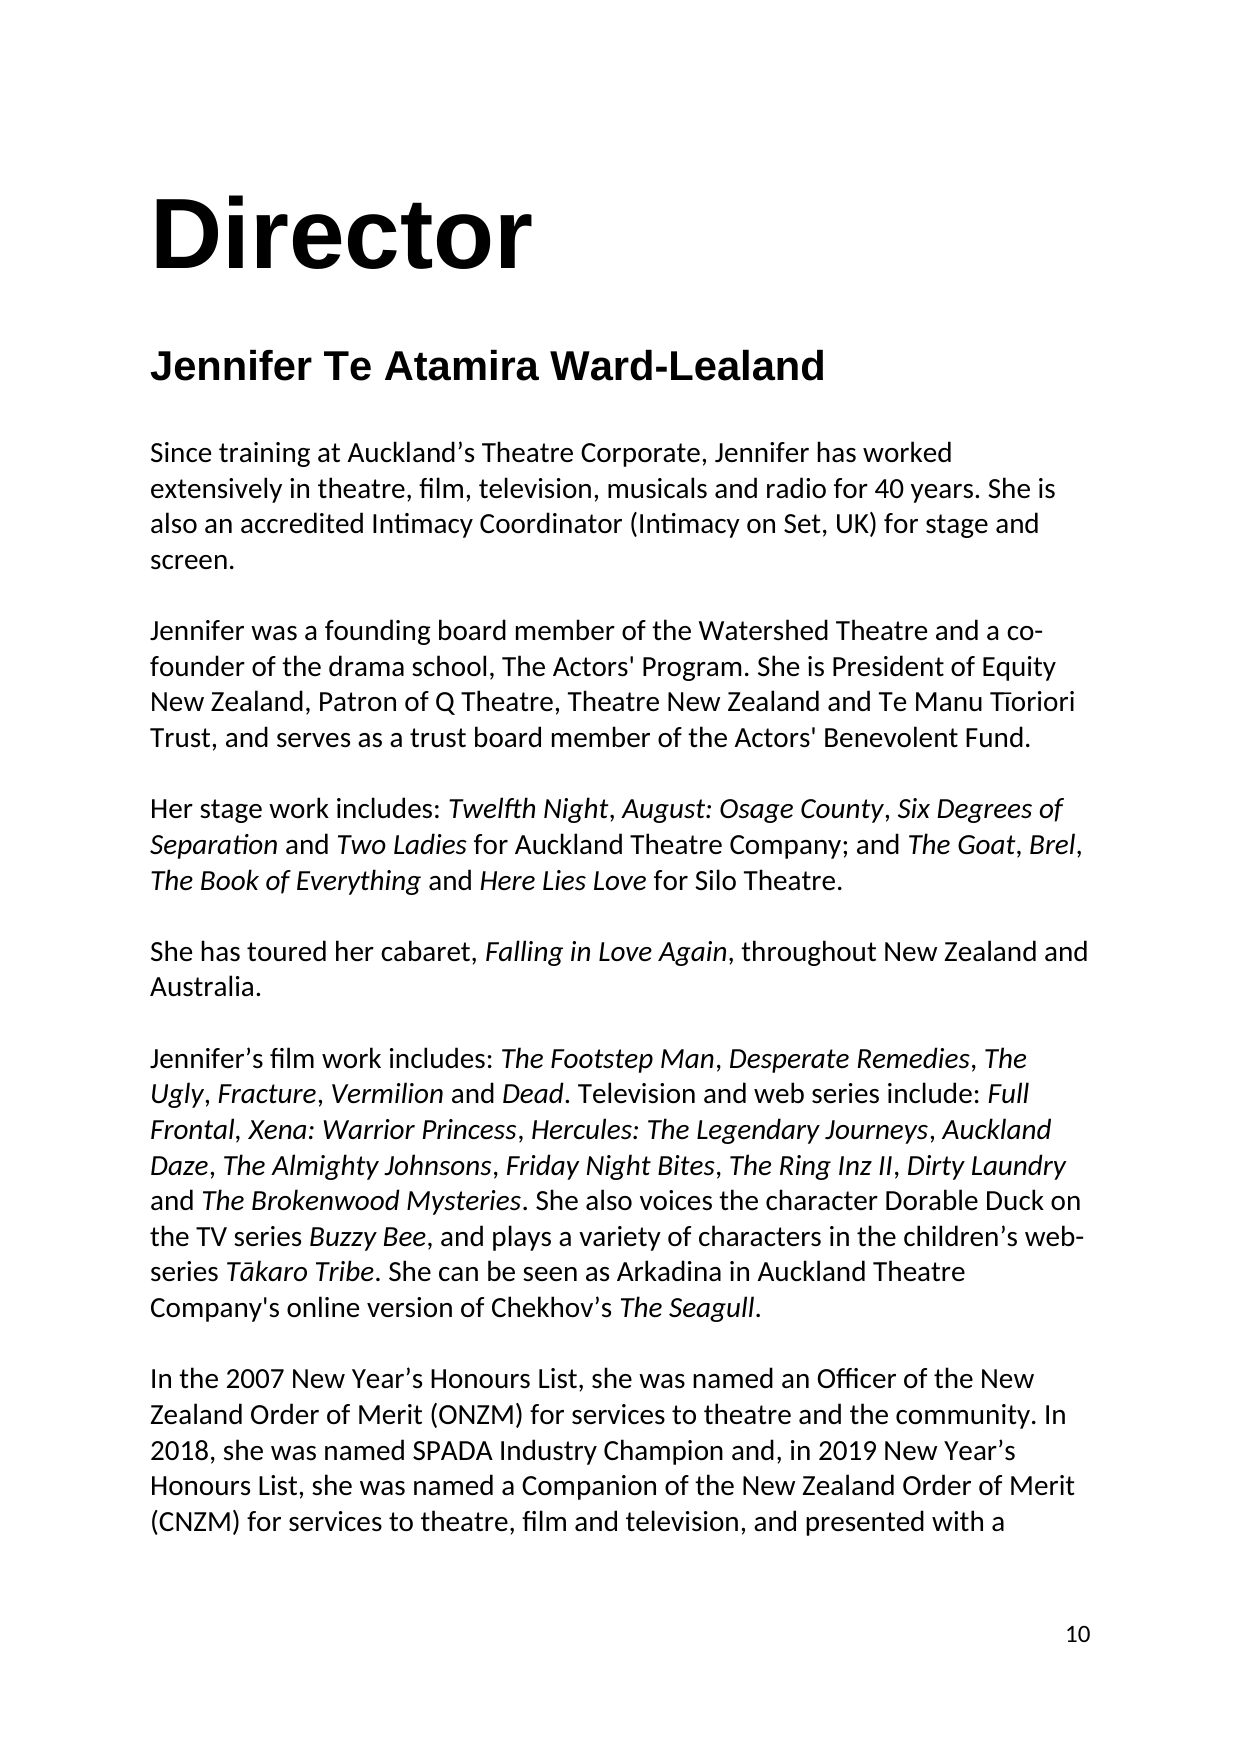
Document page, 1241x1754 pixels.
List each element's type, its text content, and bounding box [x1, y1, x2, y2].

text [150, 1360, 1090, 1538]
subtitle Jennifer Te Atamira Ward-Lealand [150, 341, 1090, 389]
subtitle Director [150, 175, 1090, 290]
text She has toured her cabaret, Falling in Love Again, throughout New Zealand and Australia. [150, 933, 1090, 1004]
text Her stage work includes: Twelfth Night, August: Osage County, Six Degrees of Separation and Two Ladies for Auckland Theatre Company; and The Goat, Brel, The Book of Everything and Here Lies Love for Silo Theatre. [150, 790, 1090, 897]
text Since training at Auckland’s Theatre Corporate, Jennifer has worked extensively in theatre, film, television, musicals and radio for 40 years. She is also an accredited Intimacy Coordinator (Intimacy on Set, UK) for stage and screen. [150, 434, 1090, 577]
text Jennifer’s film work includes: The Footstep Man, Desperate Remedies, The Ugly, Fracture, Vermilion and Dead. Television and web series include: Full Frontal, Xena: Warrior Princess, Hercules: The Legendary Journeys, Auckland Daze, The Almighty Johnsons, Friday Night Bites, The Ring Inz II, Dirty Laundry and The Brokenwood Mysteries. She also voices the character Dorable Duck on the TV series Buzzy Bee, and plays a variety of characters in the children’s web-series Tākaro Tribe. She can be seen as Arkadina in Auckland Theatre Company's online version of Chekhov’s The Seagull. [150, 1040, 1090, 1325]
text Jennifer was a founding board member of the Watershed Theatre and a co-founder of the drama school, The Actors' Program. She is President of Equity New Zealand, Patron of Q Theatre, Theatre New Zealand and Te Manu Tīoriori Trust, and serves as a trust board member of the Actors' Benevolent Fund. [150, 612, 1090, 755]
